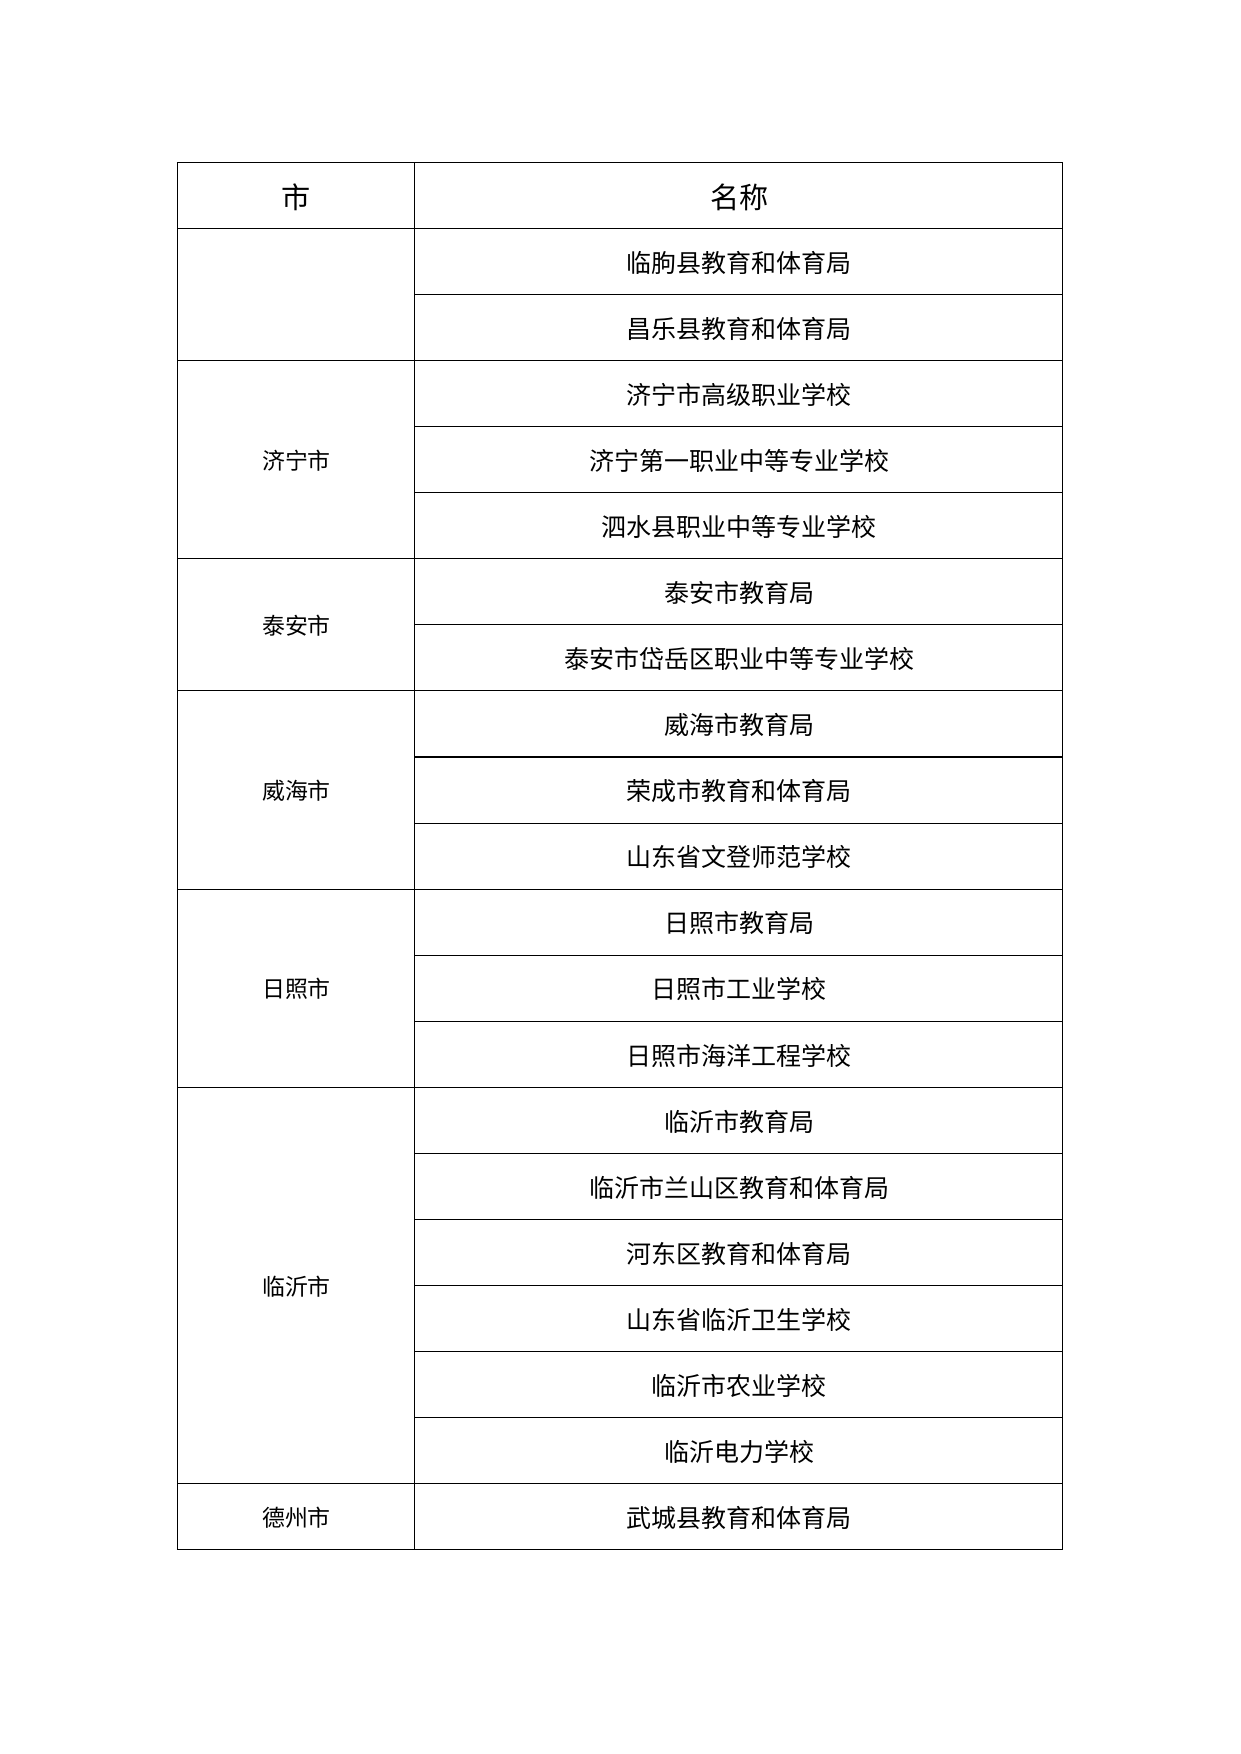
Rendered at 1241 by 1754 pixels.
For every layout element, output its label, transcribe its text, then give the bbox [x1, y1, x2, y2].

table_cell 日照市海洋工程学校 [415, 1022, 1062, 1087]
table_cell 临沂市 [178, 1088, 414, 1483]
table_cell 武城县教育和体育局 [415, 1484, 1062, 1549]
table_cell 临朐县教育和体育局 [415, 229, 1062, 294]
table_cell 山东省文登师范学校 [415, 824, 1062, 888]
table_cell 昌乐县教育和体育局 [415, 295, 1062, 360]
table_cell 德州市 [178, 1484, 414, 1549]
table_cell 临沂电力学校 [415, 1418, 1062, 1483]
table_cell 临沂市教育局 [415, 1088, 1062, 1153]
table_cell 济宁市 [178, 361, 414, 558]
table_cell 泰安市岱岳区职业中等专业学校 [415, 625, 1062, 690]
table_cell 济宁市高级职业学校 [415, 361, 1062, 426]
table_cell 山东省临沂卫生学校 [415, 1286, 1062, 1351]
table_cell 泰安市 [178, 559, 414, 690]
table_cell 泗水县职业中等专业学校 [415, 493, 1062, 558]
table_header 市 [178, 163, 414, 228]
table_cell 威海市教育局 [415, 691, 1062, 756]
table_cell 荣成市教育和体育局 [415, 758, 1062, 822]
table_cell 济宁第一职业中等专业学校 [415, 427, 1062, 492]
table_cell 河东区教育和体育局 [415, 1220, 1062, 1285]
table_cell 日照市 [178, 890, 414, 1087]
table_cell 泰安市教育局 [415, 559, 1062, 624]
table_cell 临沂市农业学校 [415, 1352, 1062, 1417]
table_cell 日照市教育局 [415, 890, 1062, 954]
table_header 名称 [415, 163, 1062, 228]
table_cell 日照市工业学校 [415, 956, 1062, 1021]
table_cell 临沂市兰山区教育和体育局 [415, 1154, 1062, 1219]
table_cell 威海市 [178, 691, 414, 888]
